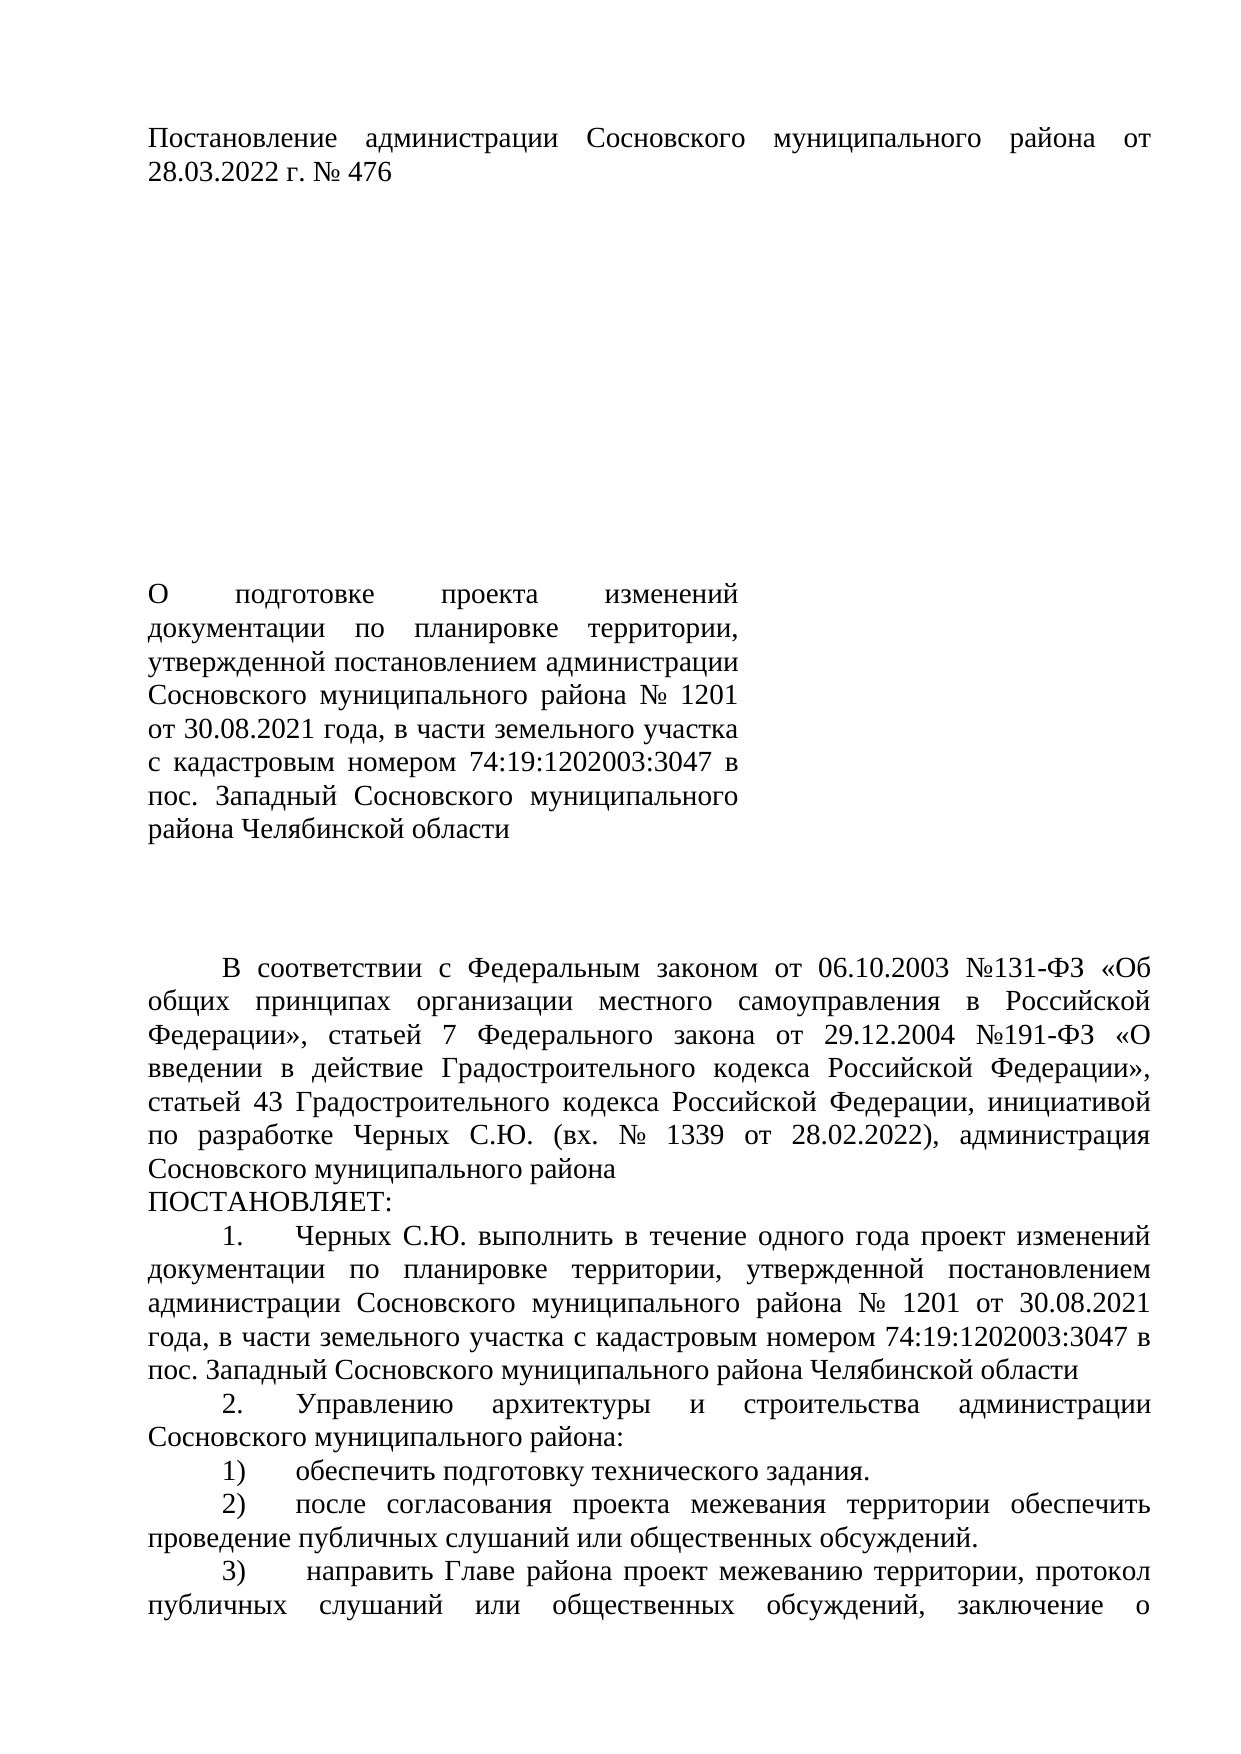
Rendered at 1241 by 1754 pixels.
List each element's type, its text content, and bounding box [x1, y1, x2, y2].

list обеспечить подготовку технического задания. [148, 1453, 1152, 1486]
text Постановление администрации Сосновского муниципального района от 28.03.2022 г. № 476 [148, 120, 1152, 187]
list Управлению архитектуры и строительства администрации Сосновского муниципального района: [148, 1386, 1152, 1453]
list Черных С.Ю. выполнить в течение одного года проект изменений документации по планировке территории, утвержденной постановлением администрации Сосновского муниципального района № 1201 от 30.08.2021 года, в части земельного участка с кадастровым номером 74:19:1202003:3047 в пос. Западный Сосновского муниципального района Челябинской области [148, 1218, 1152, 1386]
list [148, 1553, 1152, 1621]
text В соответствии с Федеральным законом от 06.10.2003 №131-ФЗ «Об общих принципах организации местного самоуправления в Российской Федерации», статьей 7 Федерального закона от 29.12.2004 №191-ФЗ «О введении в действие Градостроительного кодекса Российской Федерации», статьей 43 Градостроительного кодекса Российской Федерации, инициативой по разработке Черных С.Ю. (вх. № 1339 от 28.02.2022), администрация Сосновского муниципального района [148, 950, 1152, 1184]
list после согласования проекта межевания территории обеспечить проведение публичных слушаний или общественных обсуждений. [148, 1486, 1152, 1553]
text О подготовке проекта изменений документации по планировке территории, утвержденной постановлением администрации Сосновского муниципального района № 1201 от 30.08.2021 года, в части земельного участка с кадастровым номером 74:19:1202003:3047 в пос. Западный Сосновского муниципального района Челябинской области [148, 577, 739, 845]
text ПОСТАНОВЛЯЕТ: [148, 1184, 1152, 1218]
